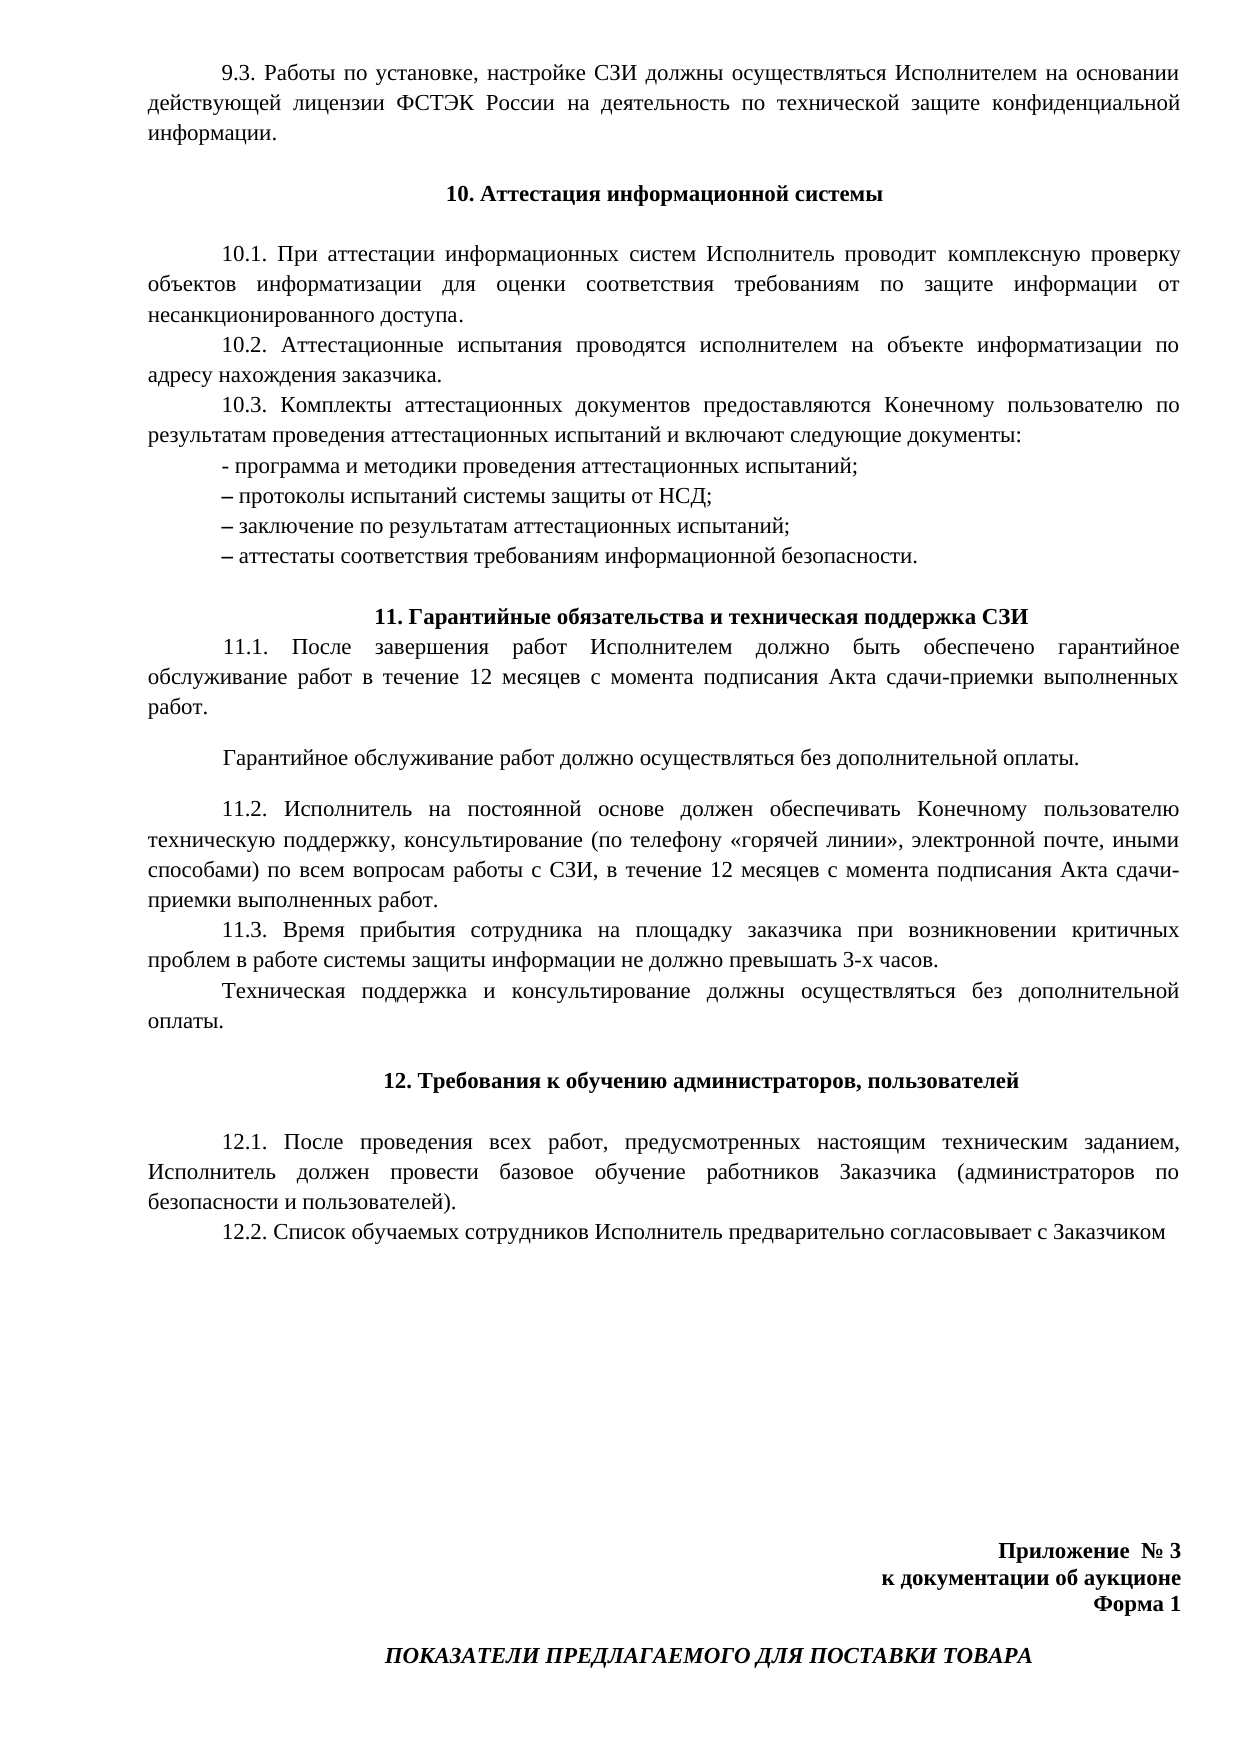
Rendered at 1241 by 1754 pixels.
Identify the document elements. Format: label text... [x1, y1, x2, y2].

text 10.2. Аттестационные испытания проводятся исполнителем на объекте информатизации по адресу нахождения заказчика. [148, 331, 1181, 387]
text 10.1. При аттестации информационных систем Исполнитель проводит комплексную проверку объектов информатизации для оценки соответствия требованиям по защите информации от несанкционированного доступа. [148, 240, 1181, 327]
text Гарантийное обслуживание работ должно осуществляться без дополнительной оплаты. [148, 744, 1181, 771]
text 10. Аттестация информационной системы [148, 180, 1181, 206]
text ПОКАЗАТЕЛИ ПРЕДЛАГАЕМОГО ДЛЯ ПОСТАВКИ ТОВАРА [148, 1643, 1181, 1669]
text 11.3. Время прибытия сотрудника на площадку заказчика при возникновении критичных проблем в работе системы защиты информации не должно превышать 3-х часов. [148, 916, 1181, 973]
text 11. Гарантийные обязательства и техническая поддержка СЗИ [148, 603, 1181, 629]
text – заключение по результатам аттестационных испытаний; [148, 512, 1181, 538]
text 11.2. Исполнитель на постоянной основе должен обеспечивать Конечному пользователю техническую поддержку, консультирование (по телефону «горячей линии», электронной почте, иными способами) по всем вопросам работы с СЗИ, в течение 12 месяцев с момента подписания Акта сдачи-приемки выполненных работ. [148, 796, 1181, 912]
text – аттестаты соответствия требованиям информационной безопасности. [148, 542, 1181, 569]
text 10.3. Комплекты аттестационных документов предоставляются Конечному пользователю по результатам проведения аттестационных испытаний и включают следующие документы: [148, 391, 1181, 448]
text 12.1. После проведения всех работ, предусмотренных настоящим техническим заданием, Исполнитель должен провести базовое обучение работников Заказчика (администраторов по безопасности и пользователей). [148, 1128, 1181, 1214]
text – протоколы испытаний системы защиты от НСД; [148, 482, 1181, 508]
text Техническая поддержка и консультирование должны осуществляться без дополнительной оплаты. [148, 977, 1181, 1033]
text - программа и методики проведения аттестационных испытаний; [148, 452, 1181, 478]
text Приложение № 3 [148, 1537, 1181, 1563]
text Форма 1 [148, 1590, 1181, 1616]
text 12.2. Список обучаемых сотрудников Исполнитель предварительно согласовывает с Заказчиком [148, 1218, 1181, 1245]
text к документации об аукционе [148, 1563, 1181, 1590]
text 9.3. Работы по установке, настройке СЗИ должны осуществляться Исполнителем на основании действующей лицензии ФСТЭК России на деятельность по технической защите конфиденциальной информации. [148, 59, 1181, 146]
text 12. Требования к обучению администраторов, пользователей [148, 1067, 1181, 1094]
text 11.1. После завершения работ Исполнителем должно быть обеспечено гарантийное обслуживание работ в течение 12 месяцев с момента подписания Акта сдачи-приемки выполненных работ. [148, 633, 1181, 720]
